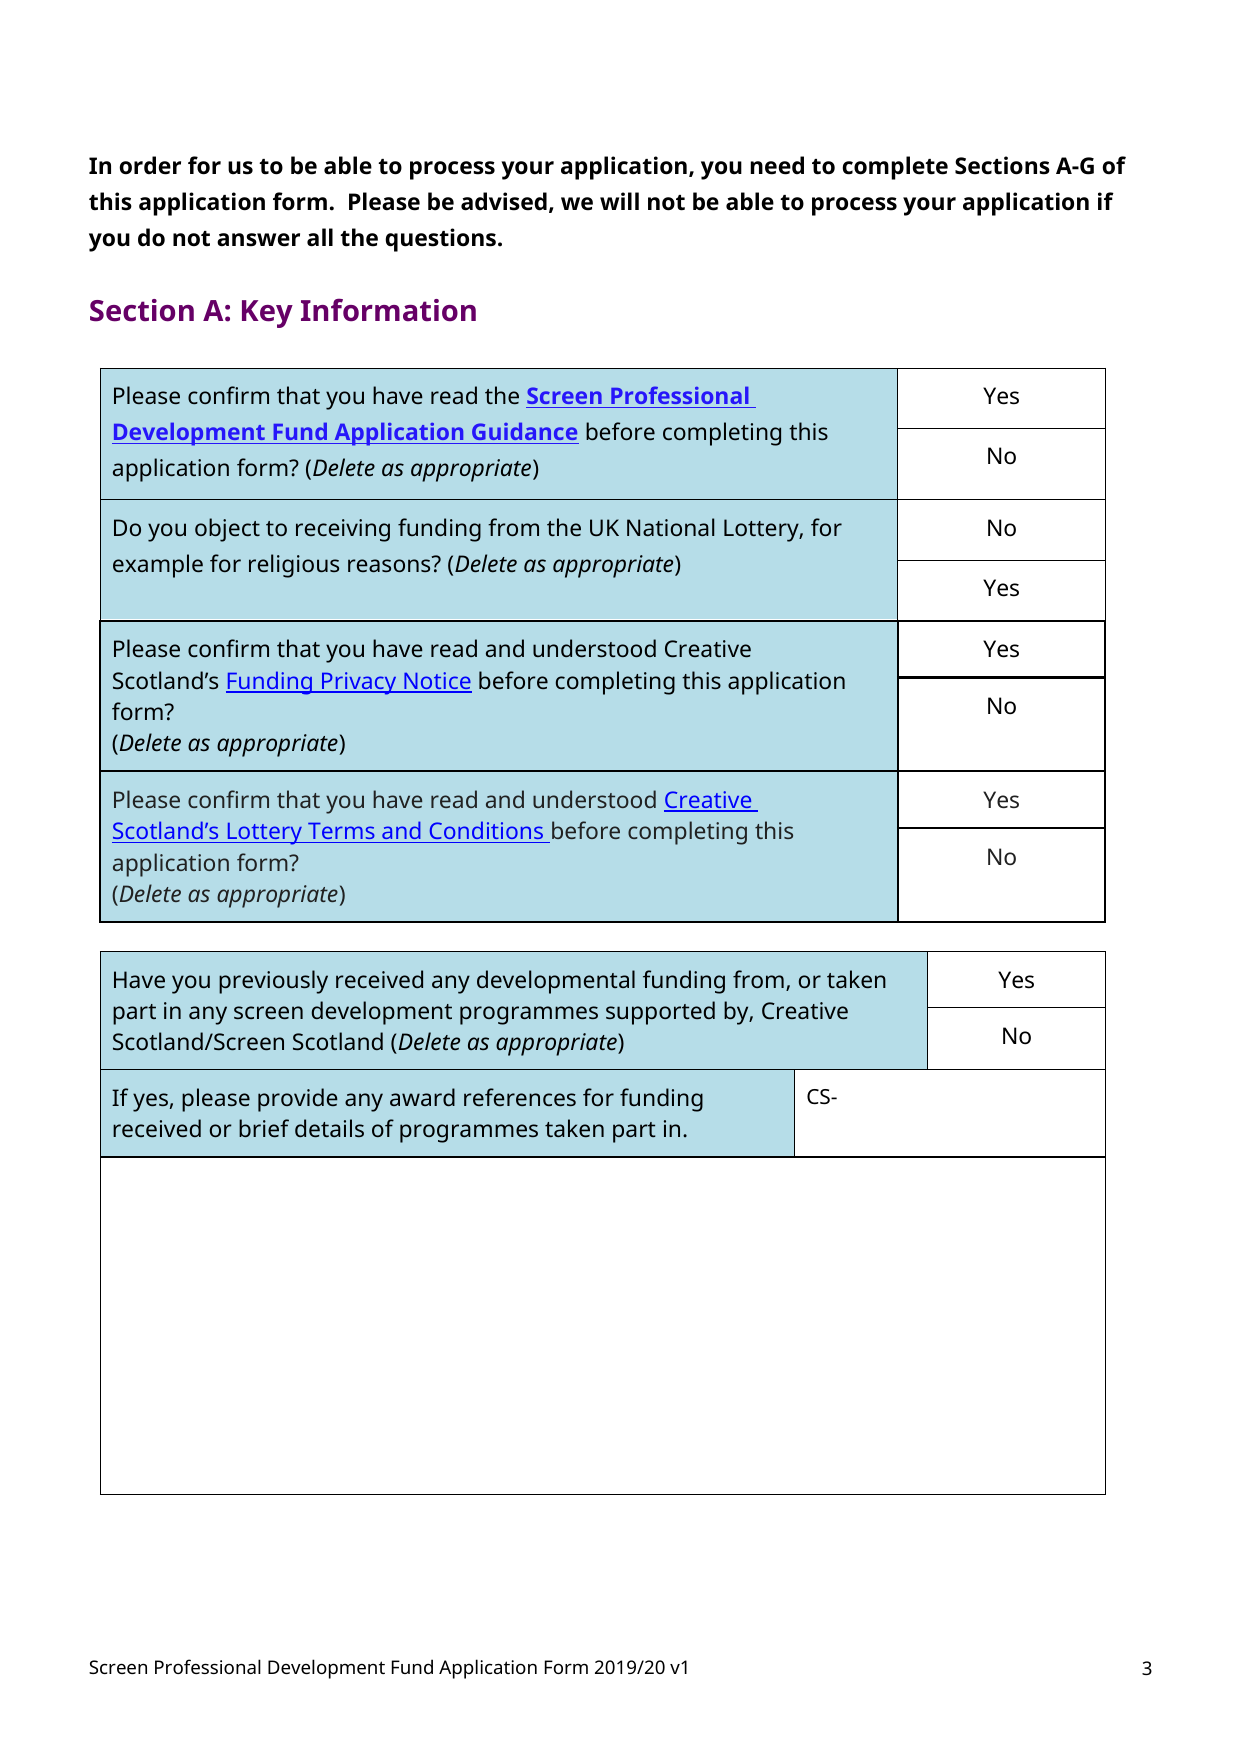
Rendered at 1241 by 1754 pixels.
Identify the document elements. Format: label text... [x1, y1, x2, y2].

table_cell Yes [899, 622, 1104, 676]
table_cell No [899, 829, 1104, 921]
table_cell Yes [898, 561, 1105, 619]
table_cell Please confirm that you have read and understood Creative Scotland’s Lottery Terms and Conditions before completing this application form? (Delete as appropriate) [101, 772, 897, 921]
table_cell CS- [795, 1070, 1105, 1156]
table_header Yes [928, 952, 1105, 1007]
table_cell No [898, 429, 1105, 499]
table_cell [101, 1158, 1105, 1494]
table_cell Yes [899, 772, 1104, 827]
text Section A: Key Information [89, 290, 1152, 363]
table_cell Please confirm that you have read and understood Creative Scotland’s Funding Privacy Notice before completing this application form? (Delete as appropriate) [101, 622, 897, 770]
table_cell Do you object to receiving funding from the UK National Lottery, for example for religious reasons? (Delete as appropriate) [101, 500, 897, 619]
table_header Please confirm that you have read the Screen Professional Development Fund Application Guidance before completing this application form? (Delete as appropriate) [101, 369, 897, 499]
table_cell No [898, 500, 1105, 559]
table_cell No [928, 1008, 1105, 1069]
table_cell No [899, 679, 1104, 770]
table_cell If yes, please provide any award references for funding received or brief details of programmes taken part in. [101, 1070, 794, 1156]
table_header Yes [898, 369, 1105, 427]
table_header Have you previously received any developmental funding from, or taken part in any screen development programmes supported by, Creative Scotland/Screen Scotland (Delete as appropriate) [101, 952, 927, 1069]
